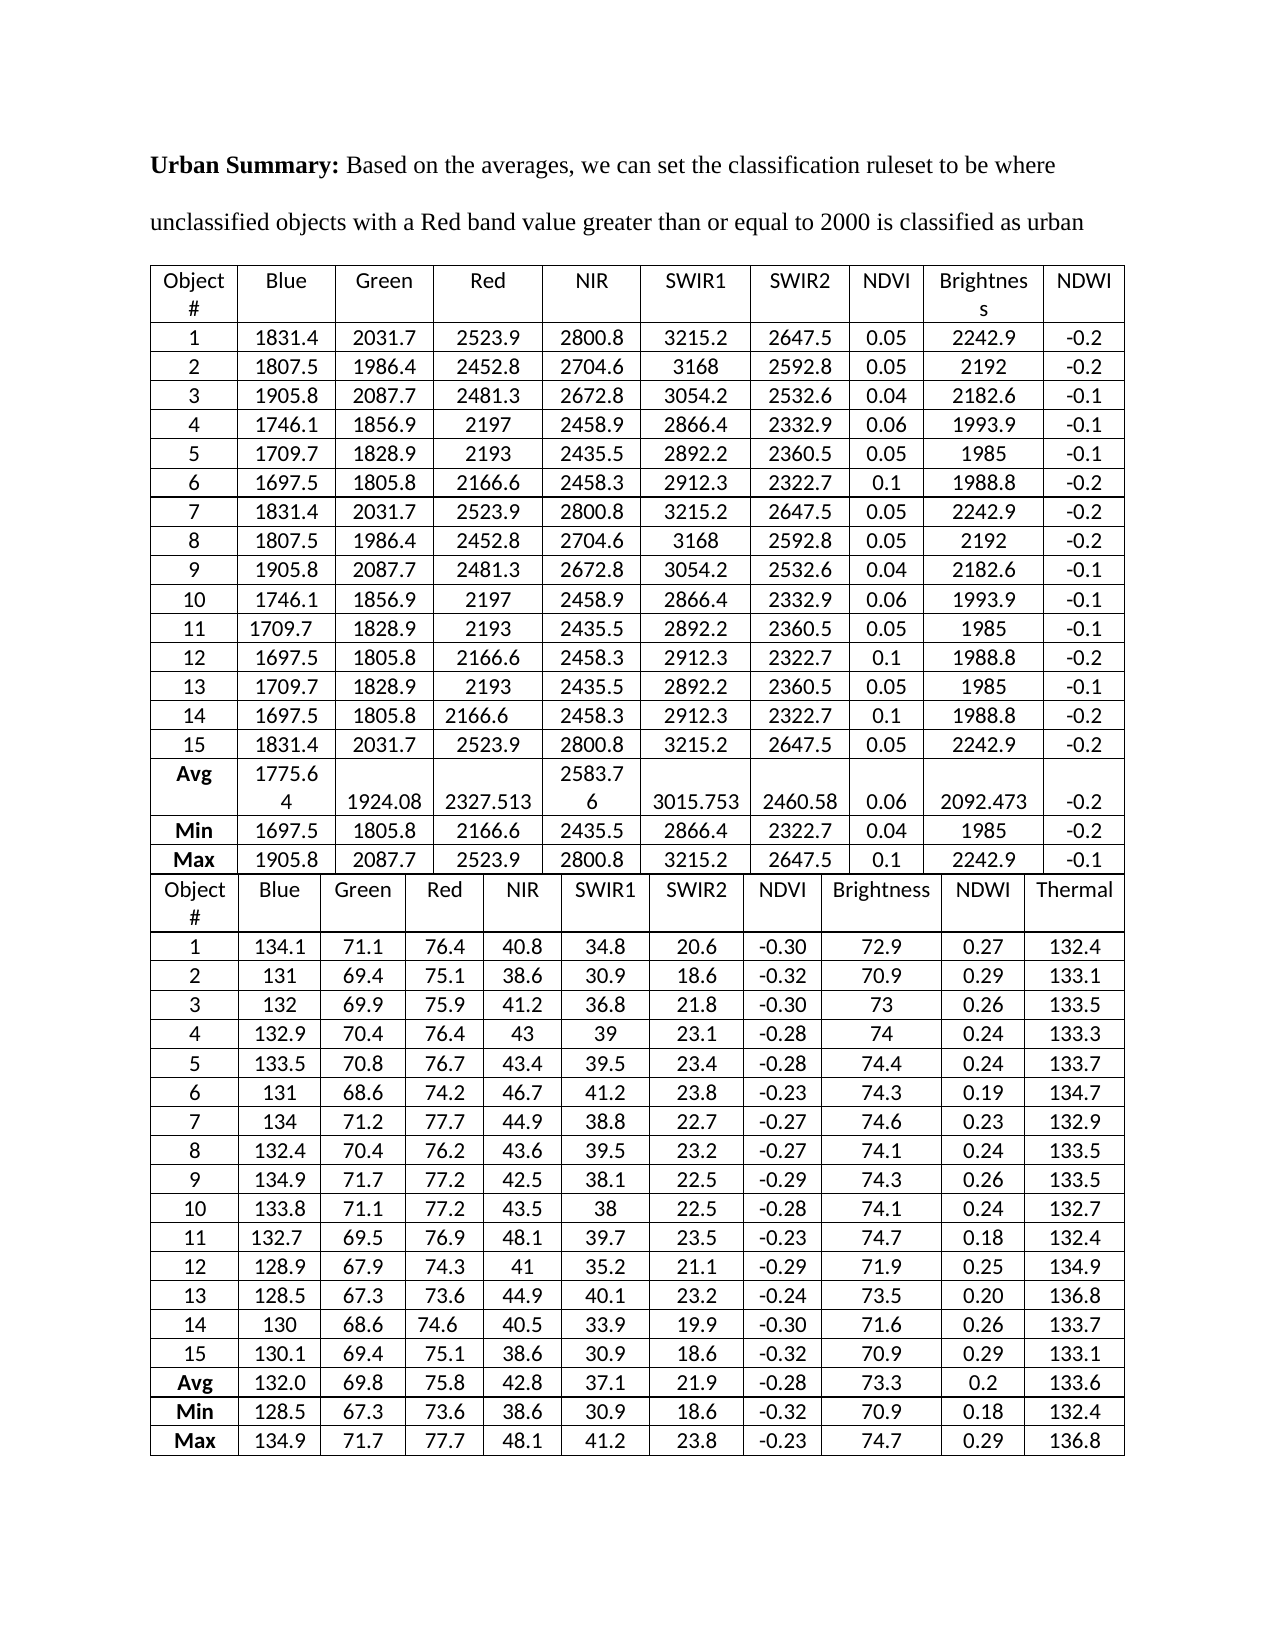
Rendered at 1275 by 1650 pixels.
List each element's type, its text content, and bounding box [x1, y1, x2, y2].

table_cell 1905.8 [238, 381, 335, 409]
table_cell 2087.7 [336, 556, 433, 584]
table_cell 0.26 [942, 991, 1024, 1018]
table_cell 134.9 [239, 1165, 320, 1193]
table_header NDVI [850, 266, 923, 322]
table_cell 74.3 [406, 1252, 483, 1280]
table_cell 2647.5 [751, 323, 849, 351]
table_header NDWI [1044, 266, 1124, 322]
table_cell 1 [151, 933, 238, 960]
table_cell -0.2 [1044, 701, 1124, 729]
table_cell 43.4 [484, 1049, 561, 1077]
table_cell 1831.4 [238, 730, 335, 758]
table_cell -0.24 [744, 1281, 821, 1309]
table_cell 74.7 [822, 1426, 941, 1454]
table_cell 73.6 [406, 1398, 483, 1425]
table_cell 3215.2 [641, 730, 750, 758]
table_cell 71.1 [321, 1194, 405, 1222]
table_cell 2087.7 [336, 845, 433, 873]
table_cell 71.9 [822, 1252, 941, 1280]
table_cell 44.9 [484, 1107, 561, 1135]
table_cell 132.0 [239, 1368, 320, 1396]
table_cell -0.2 [1044, 498, 1124, 526]
table_cell 2327.513 [434, 759, 542, 815]
table_header Thermal [1025, 875, 1124, 931]
table_cell 23.4 [650, 1049, 743, 1077]
table_cell 9 [151, 1165, 238, 1193]
table_cell 2532.6 [751, 381, 849, 409]
table_cell 68.6 [321, 1078, 405, 1106]
table_cell 1985 [924, 672, 1043, 700]
table_cell 0.2 [942, 1368, 1024, 1396]
table_header SWIR1 [562, 875, 649, 931]
table_cell 132.9 [1025, 1107, 1124, 1135]
table_cell 2360.5 [751, 614, 849, 642]
table_cell 70.4 [321, 1020, 405, 1048]
table_cell 0.27 [942, 933, 1024, 960]
table_cell 1986.4 [336, 527, 433, 554]
table_cell 1 [151, 323, 237, 351]
table_cell 2166.6 [434, 643, 542, 671]
table_cell 74.1 [822, 1194, 941, 1222]
table_cell 136.8 [1025, 1281, 1124, 1309]
table_cell 133.1 [1025, 1339, 1124, 1367]
table_cell 75.8 [406, 1368, 483, 1396]
table_cell 2866.4 [641, 816, 750, 844]
table_cell Avg [151, 1368, 238, 1396]
table_cell -0.23 [744, 1426, 821, 1454]
table_cell 43.5 [484, 1194, 561, 1222]
table_cell 38.6 [484, 961, 561, 989]
table_cell 70.4 [321, 1136, 405, 1164]
table_cell 70.9 [822, 961, 941, 989]
table_cell 18.6 [650, 1339, 743, 1367]
table_cell 40.1 [562, 1281, 649, 1309]
table_cell 1993.9 [924, 410, 1043, 438]
table_cell 10 [151, 1194, 238, 1222]
table_cell 2182.6 [924, 381, 1043, 409]
table_cell 2435.5 [543, 614, 640, 642]
table_cell 1831.4 [238, 323, 335, 351]
table_cell 75.1 [406, 1339, 483, 1367]
table_cell 33.9 [562, 1310, 649, 1338]
table_cell 70.9 [822, 1398, 941, 1425]
table_cell -0.2 [1044, 759, 1124, 815]
table_cell 2031.7 [336, 498, 433, 526]
table_cell 1807.5 [238, 352, 335, 380]
table_cell 22.5 [650, 1194, 743, 1222]
table_cell -0.30 [744, 1310, 821, 1338]
table_header NDVI [744, 875, 821, 931]
table_cell 0.24 [942, 1194, 1024, 1222]
table_cell 1828.9 [336, 672, 433, 700]
table_cell 77.7 [406, 1426, 483, 1454]
table_cell 74.2 [406, 1078, 483, 1106]
table_cell 37.1 [562, 1368, 649, 1396]
table_cell 1709.7 [238, 439, 335, 467]
table_cell 2460.58 [751, 759, 849, 815]
table_cell 133.5 [1025, 991, 1124, 1018]
table_cell 36.8 [562, 991, 649, 1018]
table_cell 76.7 [406, 1049, 483, 1077]
table_cell 0.1 [850, 701, 923, 729]
table_cell 2166.6 [434, 701, 542, 729]
table_cell 15 [151, 1339, 238, 1367]
table_cell 38.1 [562, 1165, 649, 1193]
table_cell 1805.8 [336, 469, 433, 496]
table_cell 12 [151, 643, 237, 671]
table_header SWIR2 [650, 875, 743, 931]
table_cell 1985 [924, 439, 1043, 467]
table_cell 10 [151, 585, 237, 613]
table_cell 133.1 [1025, 961, 1124, 989]
table_cell 38.6 [484, 1398, 561, 1425]
table_cell 18.6 [650, 1398, 743, 1425]
table_cell 128.5 [239, 1398, 320, 1425]
table_cell 23.8 [650, 1078, 743, 1106]
table_cell 1993.9 [924, 585, 1043, 613]
table_cell -0.2 [1044, 643, 1124, 671]
table_cell 132.4 [1025, 933, 1124, 960]
table_cell 75.9 [406, 991, 483, 1018]
table_cell 2193 [434, 614, 542, 642]
table_cell 23.2 [650, 1281, 743, 1309]
table_cell 2647.5 [751, 845, 849, 873]
table_header SWIR2 [751, 266, 849, 322]
table_header NIR [484, 875, 561, 931]
table_cell 74.1 [822, 1136, 941, 1164]
table_cell 73 [822, 991, 941, 1018]
table_cell 2800.8 [543, 845, 640, 873]
table_cell 67.3 [321, 1398, 405, 1425]
table_cell 0.05 [850, 672, 923, 700]
table_cell 2087.7 [336, 381, 433, 409]
table_cell 128.9 [239, 1252, 320, 1280]
table_cell 1697.5 [238, 816, 335, 844]
table_cell 132.4 [1025, 1223, 1124, 1251]
table_cell 30.9 [562, 1339, 649, 1367]
table_cell 30.9 [562, 1398, 649, 1425]
table_cell 0.05 [850, 614, 923, 642]
table_cell 76.4 [406, 933, 483, 960]
text Urban Summary: Based on the averages, we can set the classification ruleset to be where unclassified objects with a Red band value greater than or equal to 2000 is classified as urban [150, 150, 1125, 236]
table_cell 0.20 [942, 1281, 1024, 1309]
table_cell 133.8 [239, 1194, 320, 1222]
table_cell 39.5 [562, 1049, 649, 1077]
table_cell 131 [239, 961, 320, 989]
table_cell 2912.3 [641, 701, 750, 729]
table_cell 136.8 [1025, 1426, 1124, 1454]
table_header Brightness [822, 875, 941, 931]
table_cell 20.6 [650, 933, 743, 960]
table_cell 1905.8 [238, 845, 335, 873]
table_cell 3215.2 [641, 845, 750, 873]
table_cell 133.5 [1025, 1165, 1124, 1193]
table_header NIR [543, 266, 640, 322]
table_cell 2182.6 [924, 556, 1043, 584]
table_cell -0.29 [744, 1165, 821, 1193]
table_cell 2360.5 [751, 672, 849, 700]
table_cell 14 [151, 701, 237, 729]
table_cell 1697.5 [238, 701, 335, 729]
table_cell -0.28 [744, 1049, 821, 1077]
table_cell 12 [151, 1252, 238, 1280]
table_cell 0.24 [942, 1020, 1024, 1048]
table_cell 67.9 [321, 1252, 405, 1280]
table_cell -0.1 [1044, 614, 1124, 642]
table_cell 68.6 [321, 1310, 405, 1338]
table_cell -0.1 [1044, 381, 1124, 409]
table_cell 39 [562, 1020, 649, 1048]
table_cell 2647.5 [751, 730, 849, 758]
table_cell 2322.7 [751, 643, 849, 671]
table_cell 2242.9 [924, 498, 1043, 526]
table_cell 76.9 [406, 1223, 483, 1251]
table_cell 2704.6 [543, 352, 640, 380]
table_cell 77.7 [406, 1107, 483, 1135]
table_cell 38 [562, 1194, 649, 1222]
table_cell 2892.2 [641, 439, 750, 467]
table_cell 1985 [924, 816, 1043, 844]
table_cell 71.7 [321, 1165, 405, 1193]
table_cell -0.1 [1044, 845, 1124, 873]
table_header Object # [151, 875, 238, 931]
table_cell 8 [151, 527, 237, 554]
table_cell 2242.9 [924, 730, 1043, 758]
table_cell 2435.5 [543, 816, 640, 844]
table_cell 2192 [924, 527, 1043, 554]
table_cell 2647.5 [751, 498, 849, 526]
table_cell 133.5 [239, 1049, 320, 1077]
table_cell 40.8 [484, 933, 561, 960]
table_cell 1856.9 [336, 585, 433, 613]
table_cell 8 [151, 1136, 238, 1164]
table_cell 9 [151, 556, 237, 584]
table_cell 39.5 [562, 1136, 649, 1164]
table_cell 11 [151, 1223, 238, 1251]
table_cell 134.1 [239, 933, 320, 960]
table_cell 0.19 [942, 1078, 1024, 1106]
table_cell 2800.8 [543, 498, 640, 526]
table_cell 2435.5 [543, 672, 640, 700]
table_cell 3215.2 [641, 498, 750, 526]
table_header Blue [239, 875, 320, 931]
table_cell 132.4 [1025, 1398, 1124, 1425]
table_cell 1856.9 [336, 410, 433, 438]
table_cell 0.29 [942, 961, 1024, 989]
table_cell 3054.2 [641, 556, 750, 584]
table_cell 21.8 [650, 991, 743, 1018]
table_cell -0.32 [744, 961, 821, 989]
table_header Object # [151, 266, 237, 322]
table_cell 5 [151, 1049, 238, 1077]
table_cell 0.25 [942, 1252, 1024, 1280]
table_cell 71.6 [822, 1310, 941, 1338]
table_cell 1828.9 [336, 439, 433, 467]
table_cell 134.9 [1025, 1252, 1124, 1280]
table_cell 18.6 [650, 961, 743, 989]
table_cell 1746.1 [238, 410, 335, 438]
table_cell 73.6 [406, 1281, 483, 1309]
table_header Green [336, 266, 433, 322]
table_cell Max [151, 845, 237, 873]
table_cell 1709.7 [238, 614, 335, 642]
table_cell 2166.6 [434, 469, 542, 496]
table_cell 43.6 [484, 1136, 561, 1164]
table_cell 2583.76 [543, 759, 640, 815]
table_cell 48.1 [484, 1223, 561, 1251]
table_cell 6 [151, 469, 237, 496]
table_cell 2452.8 [434, 527, 542, 554]
table_cell 42.5 [484, 1165, 561, 1193]
table_cell 19.9 [650, 1310, 743, 1338]
table_cell 0.04 [850, 381, 923, 409]
table_cell 15 [151, 730, 237, 758]
table_cell 0.29 [942, 1339, 1024, 1367]
table_cell 23.1 [650, 1020, 743, 1048]
table_cell 2031.7 [336, 323, 433, 351]
table_cell 1986.4 [336, 352, 433, 380]
table_cell 3015.753 [641, 759, 750, 815]
table_cell 0.06 [850, 759, 923, 815]
table_cell 1988.8 [924, 643, 1043, 671]
table_cell 2193 [434, 672, 542, 700]
table_cell 133.3 [1025, 1020, 1124, 1048]
table_cell 0.05 [850, 730, 923, 758]
table_cell 21.9 [650, 1368, 743, 1396]
table_cell 0.04 [850, 816, 923, 844]
table_cell 2481.3 [434, 381, 542, 409]
table_cell 1775.64 [238, 759, 335, 815]
table_cell -0.28 [744, 1194, 821, 1222]
table_cell 23.8 [650, 1426, 743, 1454]
table_cell 2481.3 [434, 556, 542, 584]
table_cell 41.2 [484, 991, 561, 1018]
table_cell 2866.4 [641, 410, 750, 438]
table_cell 132.7 [1025, 1194, 1124, 1222]
table_cell 0.24 [942, 1136, 1024, 1164]
table_cell 0.05 [850, 498, 923, 526]
table_cell 2704.6 [543, 527, 640, 554]
table_cell 7 [151, 498, 237, 526]
table_cell 0.05 [850, 527, 923, 554]
table_cell 2458.3 [543, 643, 640, 671]
table_cell 2912.3 [641, 643, 750, 671]
table_cell 2242.9 [924, 845, 1043, 873]
table_cell 69.4 [321, 1339, 405, 1367]
table_cell 130.1 [239, 1339, 320, 1367]
table_cell 0.05 [850, 352, 923, 380]
table_cell -0.1 [1044, 410, 1124, 438]
table_cell -0.2 [1044, 323, 1124, 351]
table_cell 77.2 [406, 1165, 483, 1193]
table_cell -0.1 [1044, 556, 1124, 584]
table_cell 3168 [641, 352, 750, 380]
table_cell 76.4 [406, 1020, 483, 1048]
table_cell 43 [484, 1020, 561, 1048]
table_cell 0.1 [850, 469, 923, 496]
table_cell 4 [151, 1020, 238, 1048]
table_cell 74.6 [822, 1107, 941, 1135]
table_cell 2672.8 [543, 381, 640, 409]
table_cell 1709.7 [238, 672, 335, 700]
table_cell 2242.9 [924, 323, 1043, 351]
table_header Blue [238, 266, 335, 322]
table_cell 0.06 [850, 410, 923, 438]
table_cell 3168 [641, 527, 750, 554]
table_cell 133.7 [1025, 1049, 1124, 1077]
table_cell -0.23 [744, 1223, 821, 1251]
table_cell 76.2 [406, 1136, 483, 1164]
table_cell -0.27 [744, 1136, 821, 1164]
table_cell 2892.2 [641, 614, 750, 642]
table_cell 5 [151, 439, 237, 467]
table_cell 0.1 [850, 845, 923, 873]
table_cell 41 [484, 1252, 561, 1280]
table_cell -0.23 [744, 1078, 821, 1106]
table_cell 1988.8 [924, 469, 1043, 496]
table_cell -0.32 [744, 1339, 821, 1367]
table_cell 74.6 [406, 1310, 483, 1338]
table_cell 2592.8 [751, 527, 849, 554]
table_cell 22.5 [650, 1165, 743, 1193]
table_header Brightness [924, 266, 1043, 322]
table_cell 0.24 [942, 1049, 1024, 1077]
table_cell 38.6 [484, 1339, 561, 1367]
table_cell 2523.9 [434, 498, 542, 526]
table_cell 69.4 [321, 961, 405, 989]
table_header Red [434, 266, 542, 322]
table_cell -0.30 [744, 991, 821, 1018]
table_cell -0.27 [744, 1107, 821, 1135]
table_cell 1985 [924, 614, 1043, 642]
table_cell 2322.7 [751, 469, 849, 496]
table_cell 2435.5 [543, 439, 640, 467]
table_cell 132.9 [239, 1020, 320, 1048]
table_cell -0.2 [1044, 527, 1124, 554]
table_cell 11 [151, 614, 237, 642]
table_cell 2672.8 [543, 556, 640, 584]
table_cell -0.1 [1044, 439, 1124, 467]
table_cell 69.8 [321, 1368, 405, 1396]
table_cell Min [151, 1398, 238, 1425]
table_cell 2866.4 [641, 585, 750, 613]
table_cell 21.1 [650, 1252, 743, 1280]
table_cell 0.23 [942, 1107, 1024, 1135]
table_cell 74.4 [822, 1049, 941, 1077]
table_cell -0.1 [1044, 672, 1124, 700]
table_cell -0.29 [744, 1252, 821, 1280]
table_cell 0.05 [850, 439, 923, 467]
table_cell 2197 [434, 585, 542, 613]
table_cell 2322.7 [751, 701, 849, 729]
table_cell 2523.9 [434, 323, 542, 351]
table_cell 2800.8 [543, 323, 640, 351]
table_cell 35.2 [562, 1252, 649, 1280]
table_cell 1807.5 [238, 527, 335, 554]
table_cell 74 [822, 1020, 941, 1048]
table_cell 71.2 [321, 1107, 405, 1135]
table_cell 7 [151, 1107, 238, 1135]
table_cell 42.8 [484, 1368, 561, 1396]
table_header SWIR1 [641, 266, 750, 322]
table_cell 34.8 [562, 933, 649, 960]
table_cell 13 [151, 672, 237, 700]
table_cell 2 [151, 961, 238, 989]
table_cell -0.32 [744, 1398, 821, 1425]
table_cell 74.3 [822, 1078, 941, 1106]
table_cell 23.5 [650, 1223, 743, 1251]
table_cell 22.7 [650, 1107, 743, 1135]
table_cell 2197 [434, 410, 542, 438]
table_cell 0.18 [942, 1398, 1024, 1425]
table_cell 2 [151, 352, 237, 380]
table_cell 133.5 [1025, 1136, 1124, 1164]
table_cell 2892.2 [641, 672, 750, 700]
table_cell 2332.9 [751, 410, 849, 438]
table_cell -0.2 [1044, 352, 1124, 380]
table_cell Max [151, 1426, 238, 1454]
table_cell 132 [239, 991, 320, 1018]
table_cell 77.2 [406, 1194, 483, 1222]
table_cell 73.5 [822, 1281, 941, 1309]
table_cell 2523.9 [434, 730, 542, 758]
table_cell Min [151, 816, 237, 844]
table_cell 1924.08 [336, 759, 433, 815]
table_cell 0.26 [942, 1310, 1024, 1338]
table_cell 1831.4 [238, 498, 335, 526]
table_cell 75.1 [406, 961, 483, 989]
table_cell 0.06 [850, 585, 923, 613]
table_cell 1805.8 [336, 816, 433, 844]
table_cell 4 [151, 410, 237, 438]
table_cell 2592.8 [751, 352, 849, 380]
table_cell 72.9 [822, 933, 941, 960]
table_cell 2193 [434, 439, 542, 467]
table_cell 1697.5 [238, 469, 335, 496]
table_cell 3 [151, 991, 238, 1018]
table_cell 2192 [924, 352, 1043, 380]
table_cell 6 [151, 1078, 238, 1106]
table_cell 0.18 [942, 1223, 1024, 1251]
table_cell 132.4 [239, 1136, 320, 1164]
table_cell 131 [239, 1078, 320, 1106]
table_cell 0.05 [850, 323, 923, 351]
table_cell 132.7 [239, 1223, 320, 1251]
table_cell 2452.8 [434, 352, 542, 380]
table_cell 1905.8 [238, 556, 335, 584]
table_cell -0.30 [744, 933, 821, 960]
table_cell 130 [239, 1310, 320, 1338]
table_cell 71.1 [321, 933, 405, 960]
table_cell 44.9 [484, 1281, 561, 1309]
table_cell 69.5 [321, 1223, 405, 1251]
table_cell 0.29 [942, 1426, 1024, 1454]
table_cell 0.04 [850, 556, 923, 584]
table_cell 2360.5 [751, 439, 849, 467]
table_cell 2458.9 [543, 410, 640, 438]
table_cell Avg [151, 759, 237, 815]
table_cell 2532.6 [751, 556, 849, 584]
table_cell 74.3 [822, 1165, 941, 1193]
table_cell 134.7 [1025, 1078, 1124, 1106]
table_cell 67.3 [321, 1281, 405, 1309]
table_cell 0.26 [942, 1165, 1024, 1193]
table_header NDWI [942, 875, 1024, 931]
table_cell 2332.9 [751, 585, 849, 613]
table_cell 1988.8 [924, 701, 1043, 729]
table_cell 2458.3 [543, 469, 640, 496]
table_cell 14 [151, 1310, 238, 1338]
table_cell 1746.1 [238, 585, 335, 613]
table_cell 2458.3 [543, 701, 640, 729]
table_cell 41.2 [562, 1426, 649, 1454]
table_cell 2523.9 [434, 845, 542, 873]
table_cell 2800.8 [543, 730, 640, 758]
table_cell 38.8 [562, 1107, 649, 1135]
table_cell 0.1 [850, 643, 923, 671]
table_cell 2322.7 [751, 816, 849, 844]
table_cell 41.2 [562, 1078, 649, 1106]
table_header Red [406, 875, 483, 931]
table_cell -0.28 [744, 1020, 821, 1048]
table_cell 133.7 [1025, 1310, 1124, 1338]
table_cell 2031.7 [336, 730, 433, 758]
table_cell -0.2 [1044, 816, 1124, 844]
table_cell 1697.5 [238, 643, 335, 671]
table_cell 1828.9 [336, 614, 433, 642]
table_header Green [321, 875, 405, 931]
table_cell 73.3 [822, 1368, 941, 1396]
table_cell 1805.8 [336, 701, 433, 729]
table_cell 2912.3 [641, 469, 750, 496]
table_cell 134 [239, 1107, 320, 1135]
table_cell 2166.6 [434, 816, 542, 844]
table_cell 2458.9 [543, 585, 640, 613]
table_cell 69.9 [321, 991, 405, 1018]
table_cell 40.5 [484, 1310, 561, 1338]
table_cell 2092.473 [924, 759, 1043, 815]
table_cell 74.7 [822, 1223, 941, 1251]
table_cell 39.7 [562, 1223, 649, 1251]
table_cell 134.9 [239, 1426, 320, 1454]
table_cell 3 [151, 381, 237, 409]
table_cell 71.7 [321, 1426, 405, 1454]
table_cell -0.28 [744, 1368, 821, 1396]
table_cell 48.1 [484, 1426, 561, 1454]
table_cell 1805.8 [336, 643, 433, 671]
table_cell 3054.2 [641, 381, 750, 409]
table_cell -0.2 [1044, 730, 1124, 758]
table_cell 70.8 [321, 1049, 405, 1077]
table_cell 23.2 [650, 1136, 743, 1164]
table_cell 30.9 [562, 961, 649, 989]
table_cell 13 [151, 1281, 238, 1309]
table_cell 3215.2 [641, 323, 750, 351]
table_cell -0.1 [1044, 585, 1124, 613]
table_cell 46.7 [484, 1078, 561, 1106]
table_cell 128.5 [239, 1281, 320, 1309]
table_cell -0.2 [1044, 469, 1124, 496]
table_cell 133.6 [1025, 1368, 1124, 1396]
table_cell 70.9 [822, 1339, 941, 1367]
